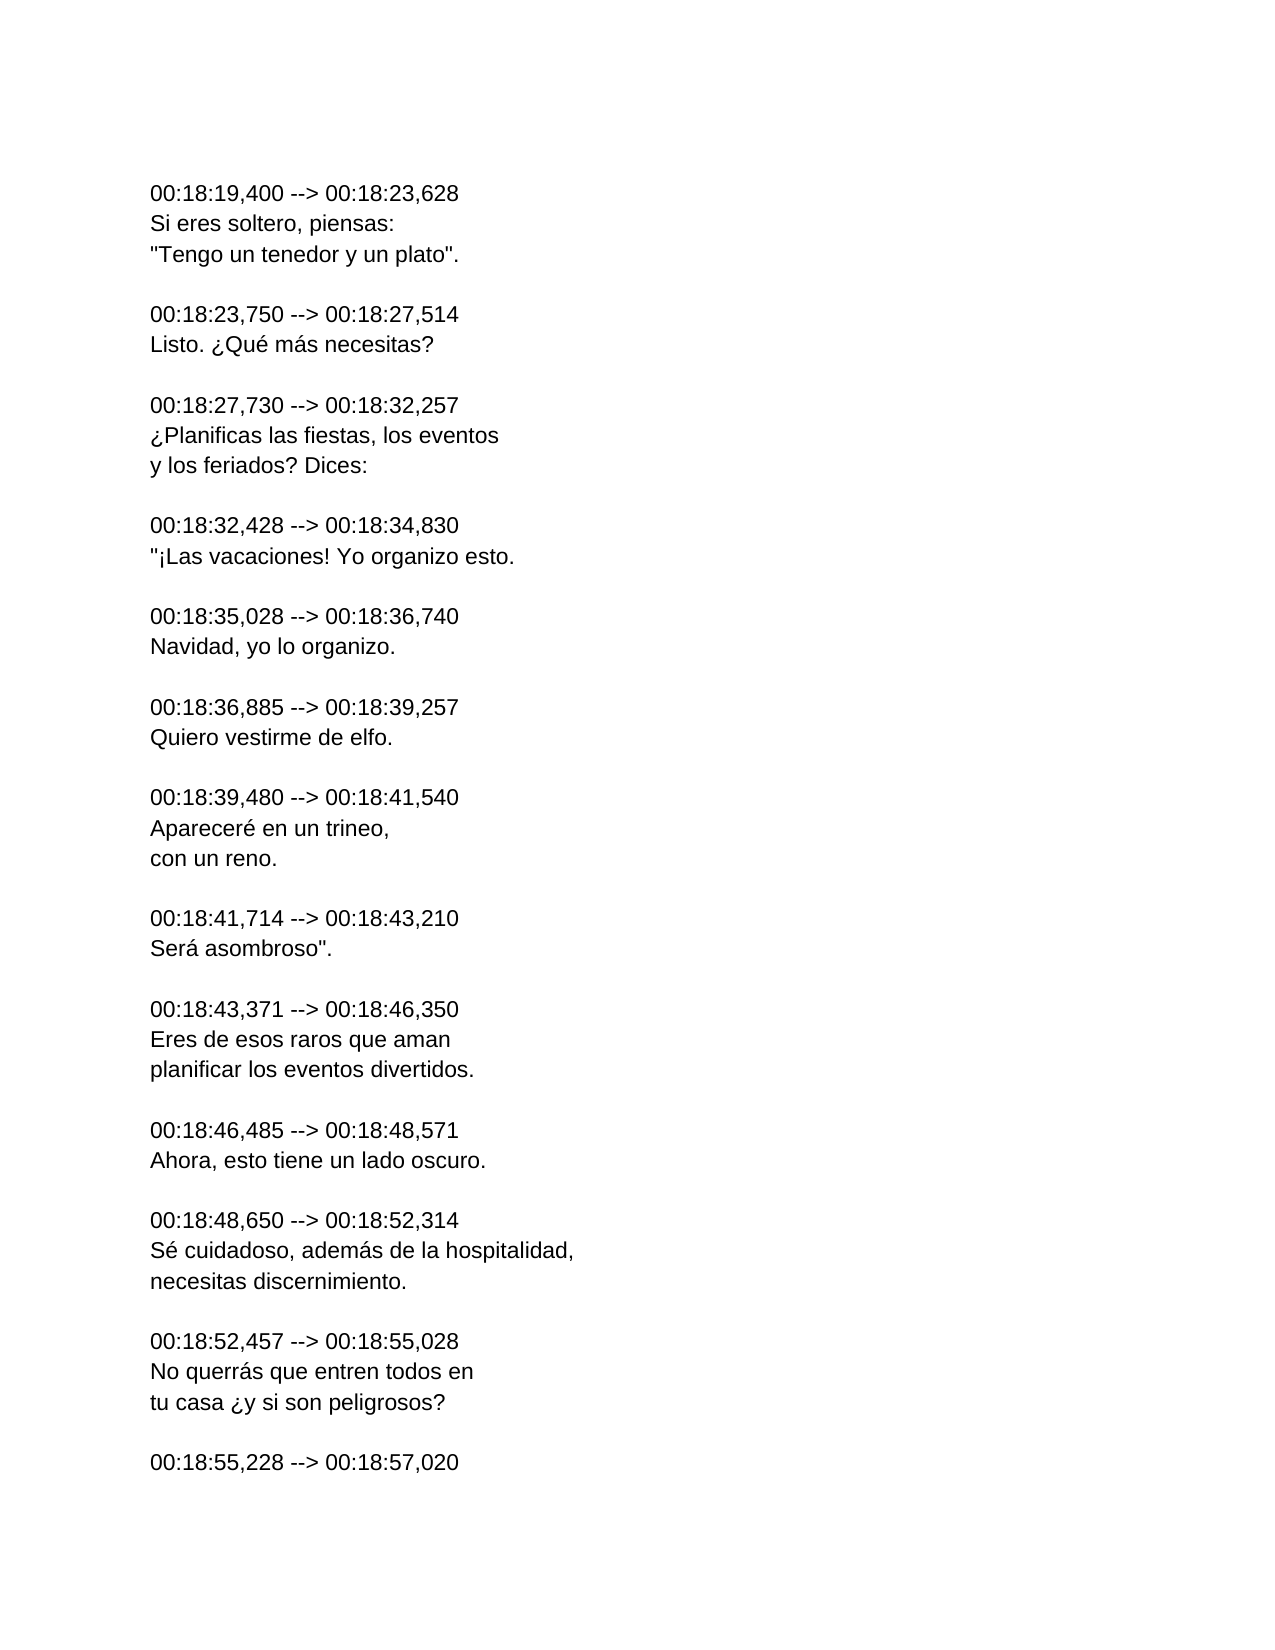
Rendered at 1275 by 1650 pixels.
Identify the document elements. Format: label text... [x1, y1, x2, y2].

text Eres de esos raros que aman [150, 1026, 1125, 1052]
text ¿Planificas las fiestas, los eventos [150, 422, 1125, 448]
text y los feriados? Dices: [150, 452, 1125, 478]
text con un reno. [150, 845, 1125, 871]
text 00:18:43,371 --> 00:18:46,350 [150, 996, 1125, 1022]
text necesitas discernimiento. [150, 1268, 1125, 1294]
text 00:18:48,650 --> 00:18:52,314 [150, 1207, 1125, 1234]
text Si eres soltero, piensas: [150, 210, 1125, 237]
text 00:18:23,750 --> 00:18:27,514 [150, 301, 1125, 327]
text No querrás que entren todos en [150, 1358, 1125, 1385]
text Sé cuidadoso, además de la hospitalidad, [150, 1237, 1125, 1264]
text Apareceré en un trineo, [150, 814, 1125, 841]
text planificar los eventos divertidos. [150, 1056, 1125, 1083]
text "¡Las vacaciones! Yo organizo esto. [150, 543, 1125, 569]
text 00:18:41,714 --> 00:18:43,210 [150, 905, 1125, 932]
text Listo. ¿Qué más necesitas? [150, 331, 1125, 358]
text 00:18:27,730 --> 00:18:32,257 [150, 392, 1125, 418]
text Navidad, yo lo organizo. [150, 633, 1125, 660]
text Quiero vestirme de elfo. [150, 724, 1125, 750]
text 00:18:52,457 --> 00:18:55,028 [150, 1328, 1125, 1354]
text Ahora, esto tiene un lado oscuro. [150, 1147, 1125, 1173]
text 00:18:46,485 --> 00:18:48,571 [150, 1117, 1125, 1143]
text Será asombroso". [150, 935, 1125, 962]
text "Tengo un tenedor y un plato". [150, 241, 1125, 267]
text 00:18:55,228 --> 00:18:57,020 [150, 1449, 1125, 1475]
text tu casa ¿y si son peligrosos? [150, 1388, 1125, 1415]
text 00:18:35,028 --> 00:18:36,740 [150, 603, 1125, 629]
text 00:18:19,400 --> 00:18:23,628 [150, 180, 1125, 207]
text 00:18:36,885 --> 00:18:39,257 [150, 694, 1125, 720]
text 00:18:39,480 --> 00:18:41,540 [150, 784, 1125, 811]
text 00:18:32,428 --> 00:18:34,830 [150, 512, 1125, 539]
